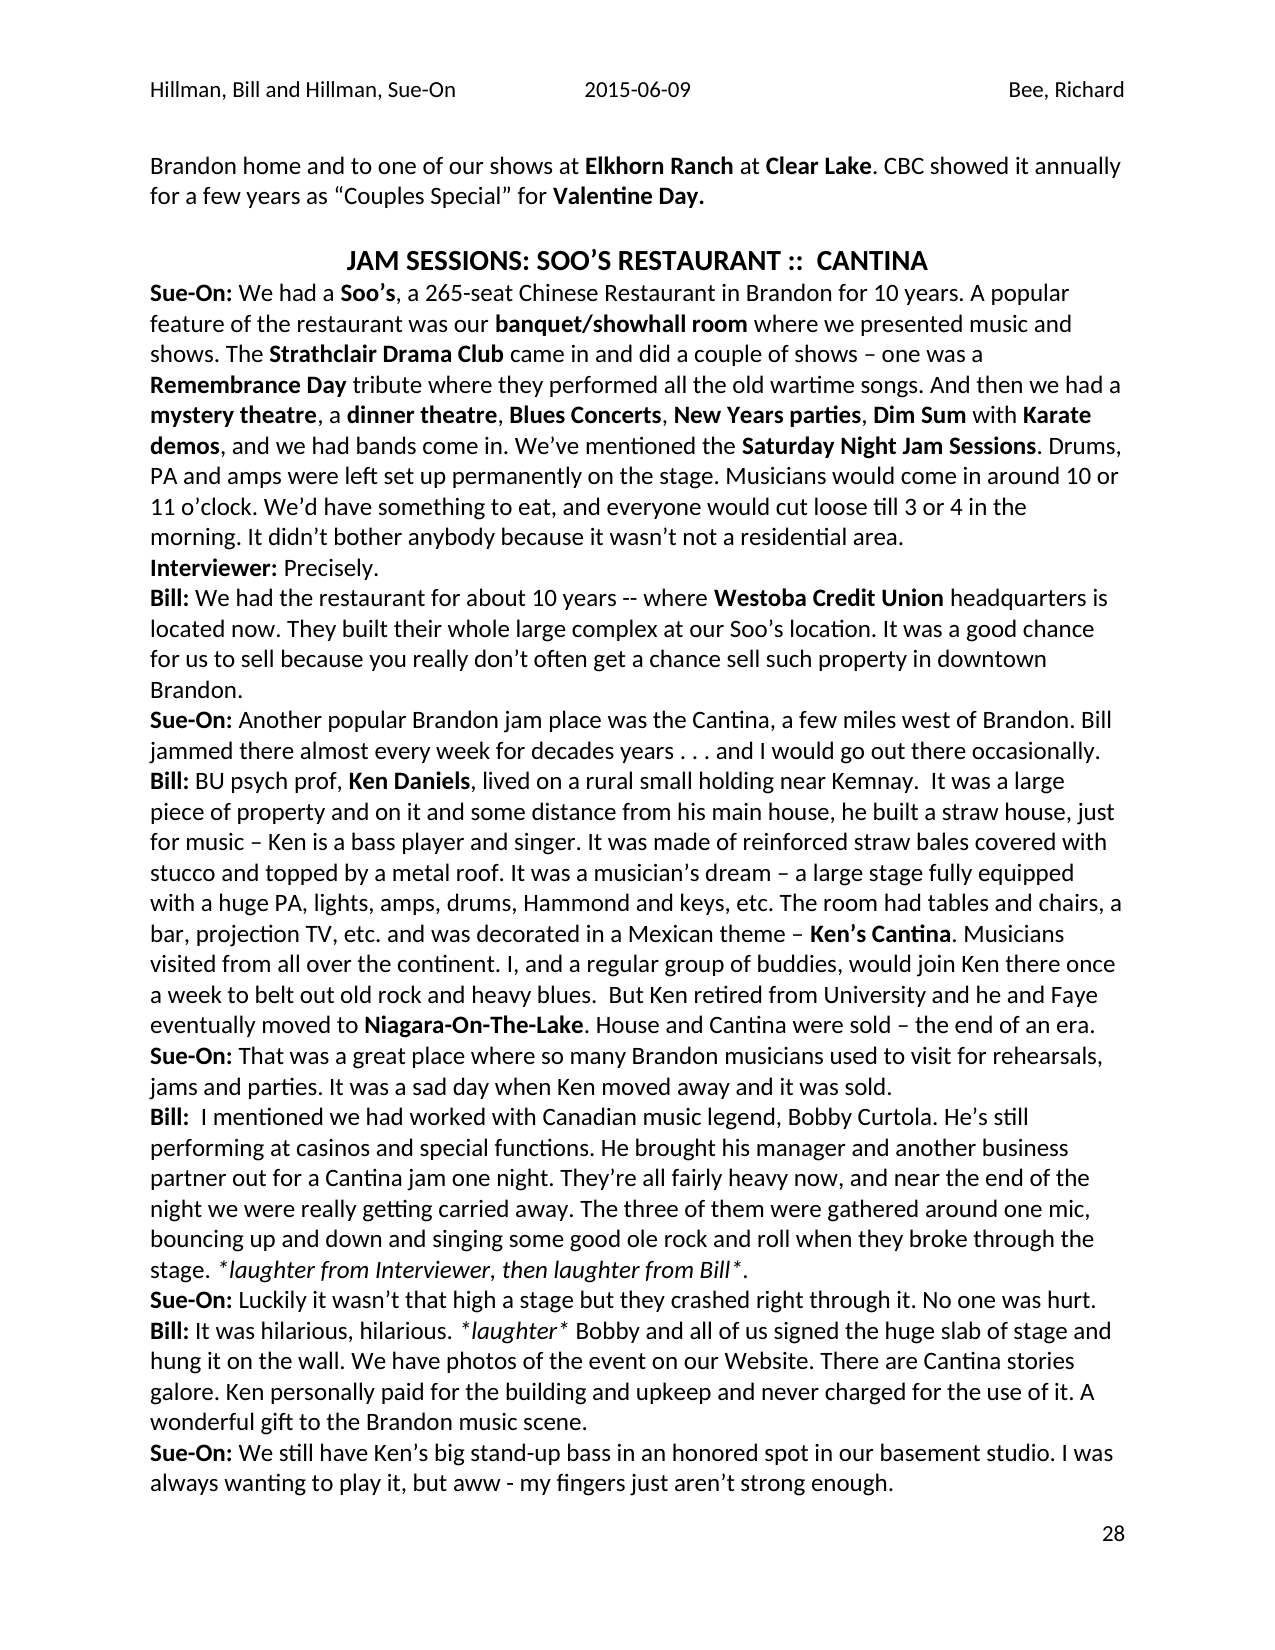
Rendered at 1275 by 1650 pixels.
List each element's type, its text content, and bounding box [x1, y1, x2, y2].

text Sue-On: We still have Ken’s big stand-up bass in an honored spot in our basement studio. I was always wanting to play it, but aww - my fingers just aren’t strong enough. [150, 1437, 1125, 1498]
text Bill: I mentioned we had worked with Canadian music legend, Bobby Curtola. He’s still performing at casinos and special functions. He brought his manager and another business partner out for a Cantina jam one night. They’re all fairly heavy now, and near the end of the night we were really getting carried away. The three of them were gathered around one mic, bouncing up and down and singing some good ole rock and roll when they broke through the stage. *laughter from Interviewer, then laughter from Bill*. [150, 1101, 1125, 1284]
text Bill: We had the restaurant for about 10 years -- where Westoba Credit Union headquarters is located now. They built their whole large complex at our Soo’s location. It was a good chance for us to sell because you really don’t often get a chance sell such property in downtown Brandon. [150, 582, 1125, 704]
text Bill: It was hilarious, hilarious. *laughter* Bobby and all of us signed the huge slab of stage and hung it on the wall. We have photos of the event on our Website. There are Cantina stories galore. Ken personally paid for the building and upkeep and never charged for the use of it. A wonderful gift to the Brandon music scene. [150, 1315, 1125, 1437]
text Sue-On: Another popular Brandon jam place was the Cantina, a few miles west of Brandon. Bill jammed there almost every week for decades years . . . and I would go out there occasionally. [150, 704, 1125, 766]
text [150, 150, 1125, 211]
text Sue-On: We had a Soo’s, a 265-seat Chinese Restaurant in Brandon for 10 years. A popular feature of the restaurant was our banquet/showhall room where we presented music and shows. The Strathclair Drama Club came in and did a couple of shows – one was a Remembrance Day tribute where they performed all the old wartime songs. And then we had a mystery theatre, a dinner theatre, Blues Concerts, New Years parties, Dim Sum with Karate demos, and we had bands come in. We’ve mentioned the Saturday Night Jam Sessions. Drums, PA and amps were left set up permanently on the stage. Musicians would come in around 10 or 11 o’clock. We’d have something to eat, and everyone would cut loose till 3 or 4 in the morning. It didn’t bother anybody because it wasn’t not a residential area. [150, 277, 1125, 552]
text Sue-On: Luckily it wasn’t that high a stage but they crashed right through it. No one was hurt. [150, 1284, 1125, 1315]
text Interviewer: Precisely. [150, 552, 1125, 582]
text Sue-On: That was a great place where so many Brandon musicians used to visit for rehearsals, jams and parties. It was a sad day when Ken moved away and it was sold. [150, 1040, 1125, 1101]
text Bill: BU psych prof, Ken Daniels, lived on a rural small holding near Kemnay. It was a large piece of property and on it and some distance from his main house, he built a straw house, just for music – Ken is a bass player and singer. It was made of reinforced straw bales covered with stucco and topped by a metal roof. It was a musician’s dream – a large stage fully equipped with a huge PA, lights, amps, drums, Hammond and keys, etc. The room had tables and chairs, a bar, projection TV, etc. and was decorated in a Mexican theme – Ken’s Cantina. Musicians visited from all over the continent. I, and a regular group of buddies, would join Ken there once a week to belt out old rock and heavy blues. But Ken retired from University and he and Faye eventually moved to Niagara-On-The-Lake. House and Cantina were sold – the end of an era. [150, 766, 1125, 1040]
text JAM SESSIONS: SOO’S RESTAURANT :: CANTINA [150, 242, 1125, 277]
